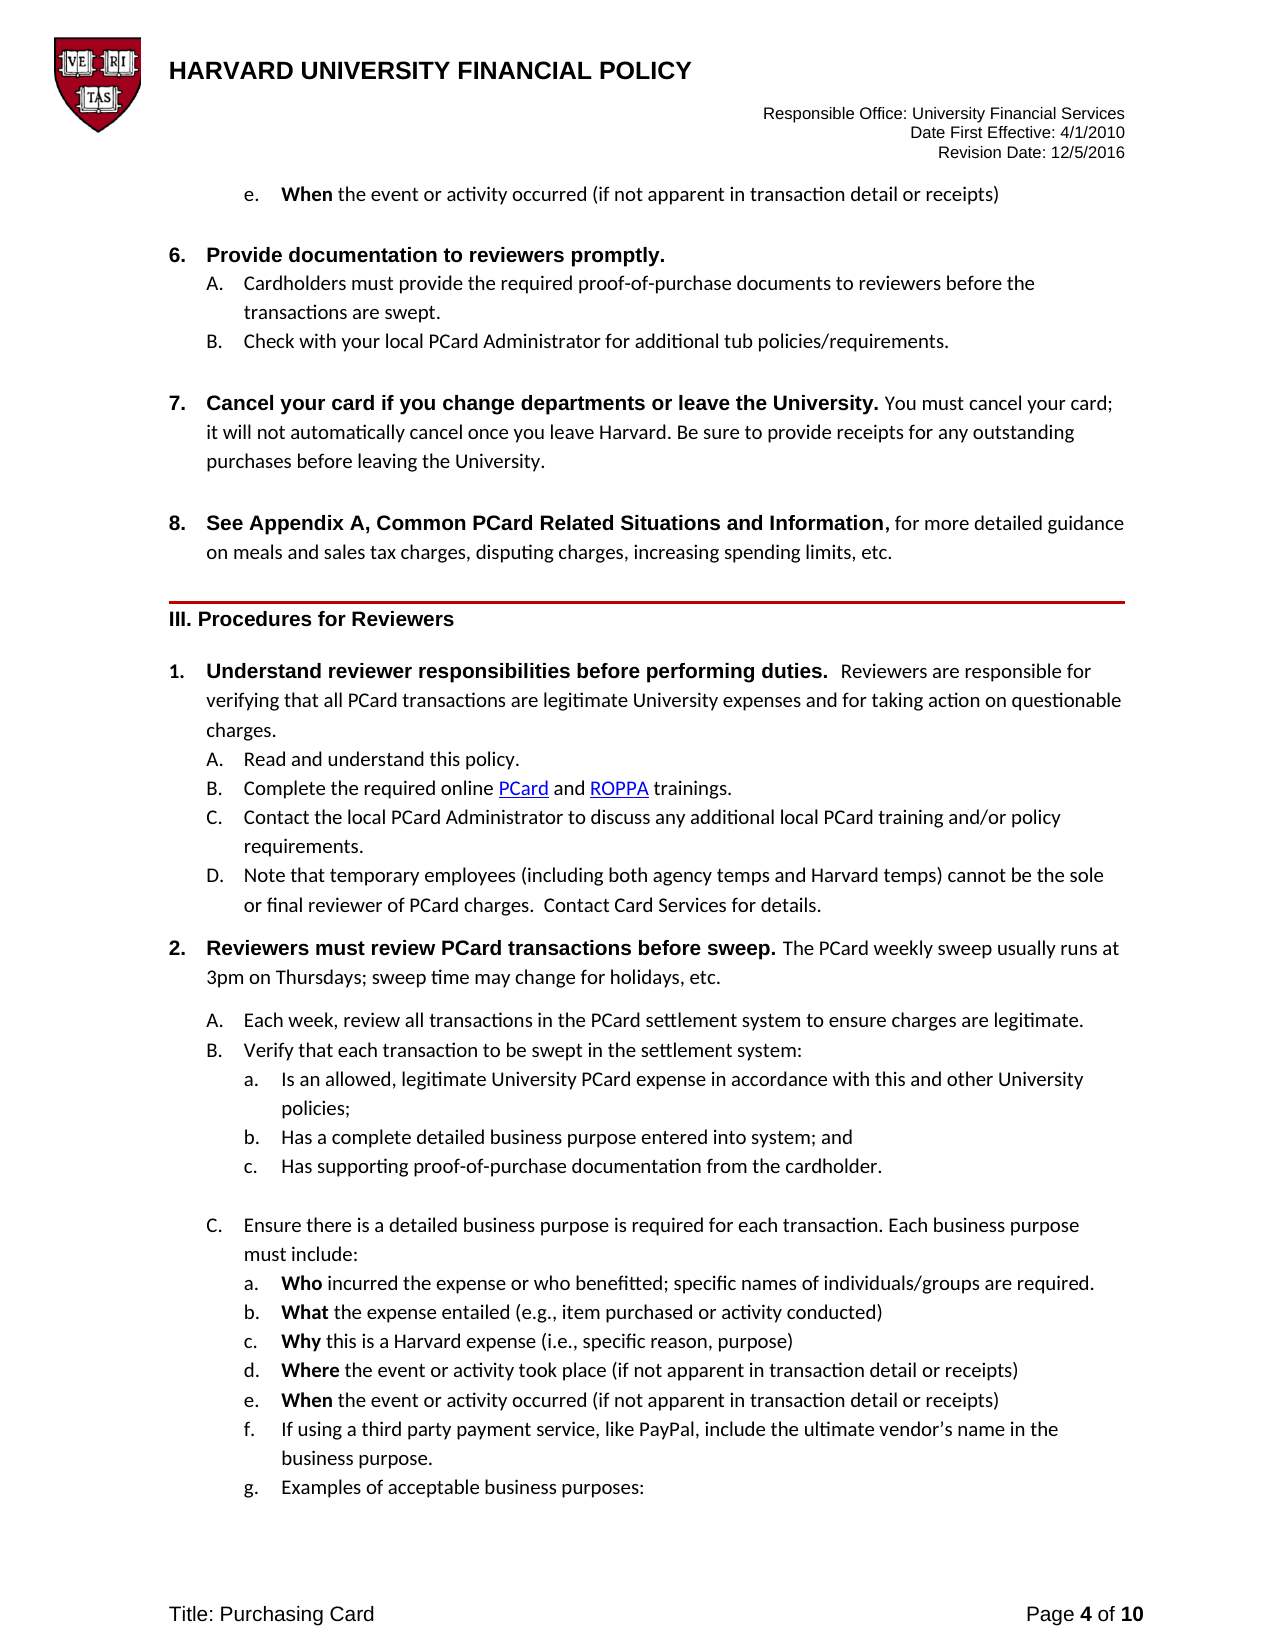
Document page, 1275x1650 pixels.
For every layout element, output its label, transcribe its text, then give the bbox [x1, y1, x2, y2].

list Read and understand this policy. [206, 746, 1125, 771]
list Complete the required online PCard and ROPPA trainings. [206, 775, 1125, 801]
list See Appendix A, Common PCard Related Situations and Information, for more detailed guidance on meals and sales tax charges, disputing charges, increasing spending limits, etc. [169, 510, 1125, 597]
list Verify that each transaction to be swept in the settlement system: [206, 1037, 1125, 1062]
list Note that temporary employees (including both agency temps and Harvard temps) cannot be the sole or final reviewer of PCard charges. Contact Card Services for details. [206, 863, 1125, 917]
list Is an allowed, legitimate University PCard expense in accordance with this and other University policies; [244, 1066, 1125, 1121]
text III. Procedures for Reviewers [169, 604, 1125, 658]
list Examples of acceptable business purposes: [244, 1474, 1125, 1500]
list When the event or activity occurred (if not apparent in transaction detail or receipts) [244, 1387, 1125, 1412]
list Who incurred the expense or who benefitted; specific names of individuals/groups are required. [244, 1270, 1125, 1296]
list Cardholders must provide the required proof-of-purchase documents to reviewers before the transactions are swept. [206, 270, 1125, 325]
list Has a complete detailed business purpose entered into system; and [244, 1124, 1125, 1150]
list When the event or activity occurred (if not apparent in transaction detail or receipts) [244, 181, 1125, 238]
list Each week, review all transactions in the PCard settlement system to ensure charges are legitimate. [206, 1008, 1125, 1033]
list Where the event or activity took place (if not apparent in transaction detail or receipts) [244, 1358, 1125, 1383]
list Why this is a Harvard expense (i.e., specific reason, purpose) [244, 1328, 1125, 1354]
list Check with your local PCard Administrator for additional tub policies/requirements. [206, 328, 1125, 386]
list Contact the local PCard Administrator to discuss any additional local PCard training and/or policy requirements. [206, 804, 1125, 859]
list If using a third party payment service, like PayPal, include the ultimate vendor’s name in the business purpose. [244, 1416, 1125, 1471]
list What the expense entailed (e.g., item purchased or activity conducted) [244, 1299, 1125, 1325]
list Provide documentation to reviewers promptly. [169, 243, 1125, 267]
list Understand reviewer responsibilities before performing duties. Reviewers are responsible for verifying that all PCard transactions are legitimate University expenses and for taking action on questionable charges. [169, 658, 1125, 742]
list Has supporting proof-of-purchase documentation from the cardholder. [244, 1153, 1125, 1179]
list Ensure there is a detailed business purpose is required for each transaction. Each business purpose must include: [206, 1212, 1125, 1266]
list Reviewers must review PCard transactions before sweep. The PCard weekly sweep usually runs at 3pm on Thursdays; sweep time may change for holidays, etc. [169, 935, 1125, 989]
list Cancel your card if you change departments or leave the University. You must cancel your card; it will not automatically cancel once you leave Harvard. Be sure to provide receipts for any outstanding purchases before leaving the University. [169, 390, 1125, 506]
